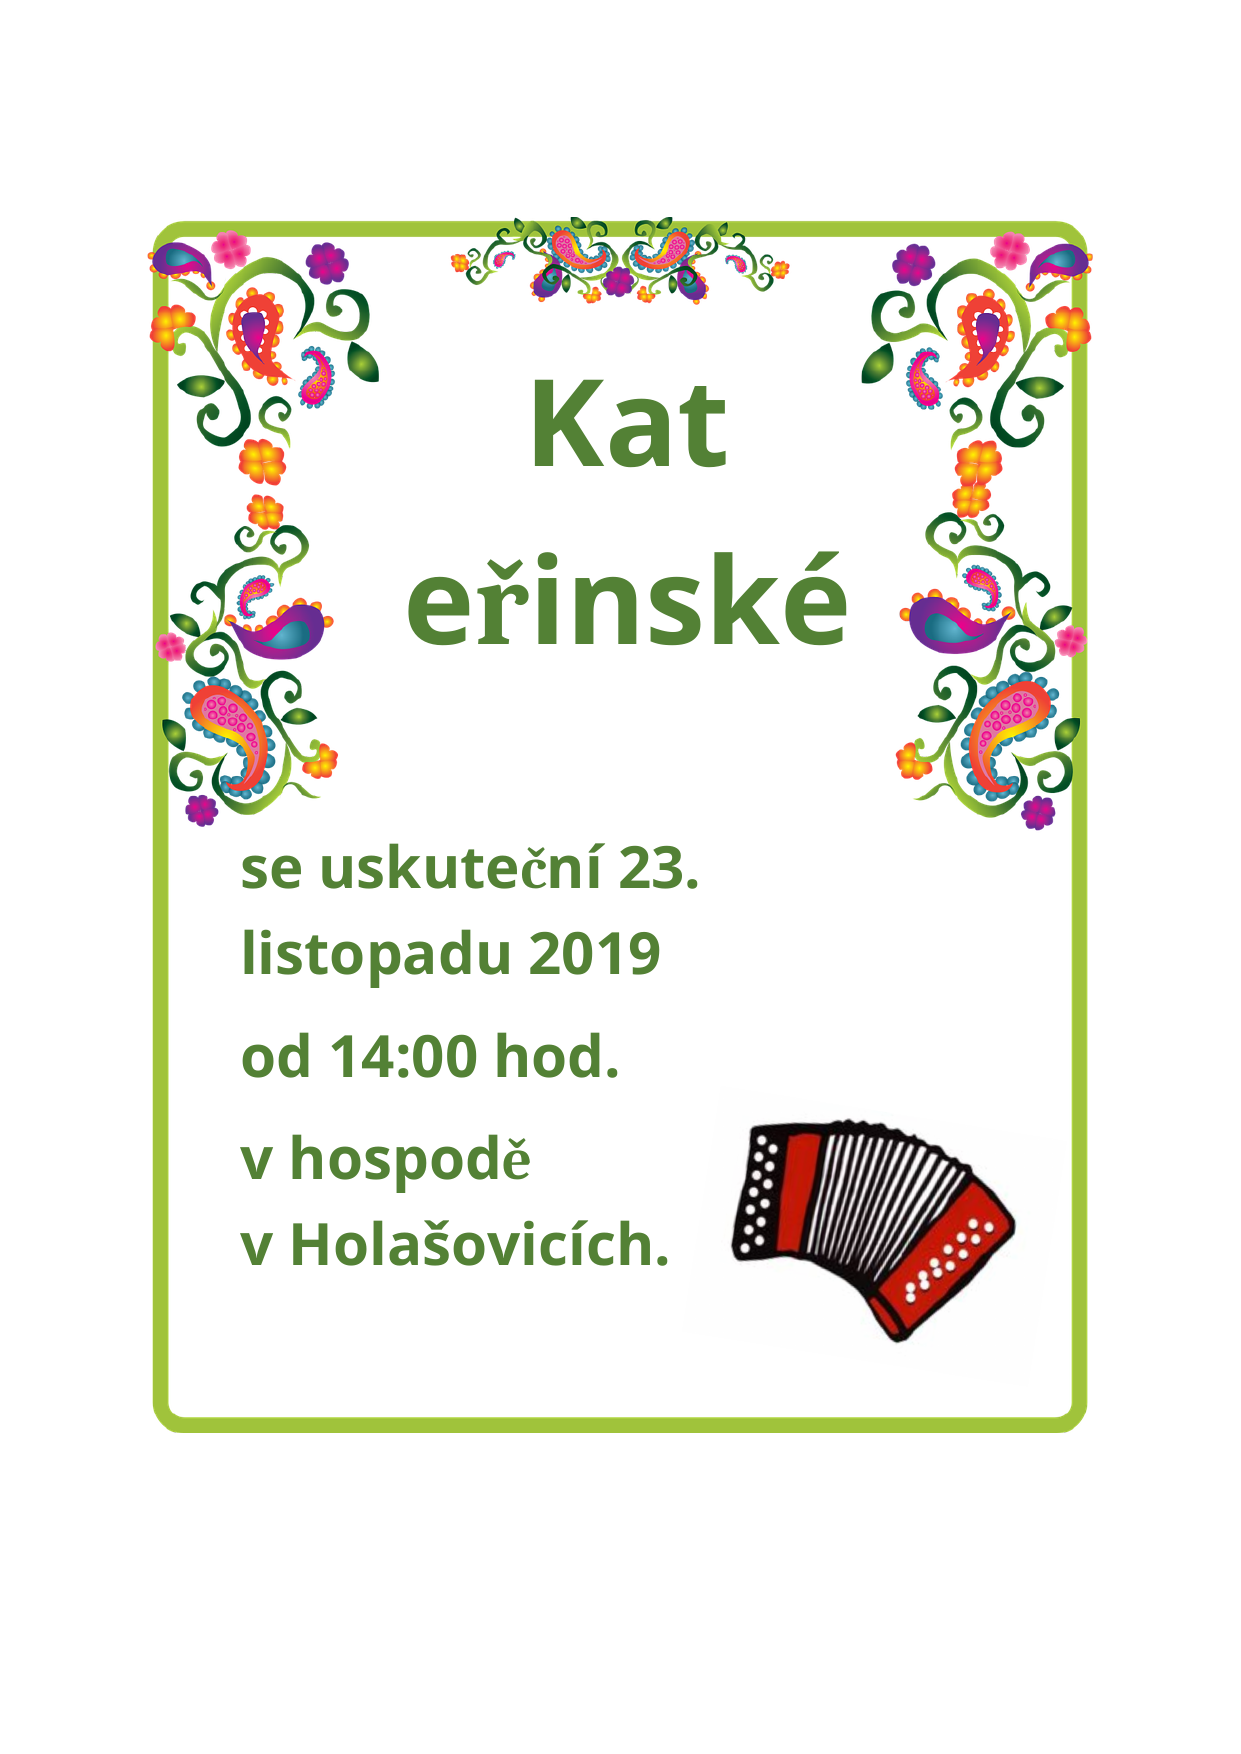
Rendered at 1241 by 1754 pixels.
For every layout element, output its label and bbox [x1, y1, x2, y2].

picture [147, 217, 1093, 1433]
